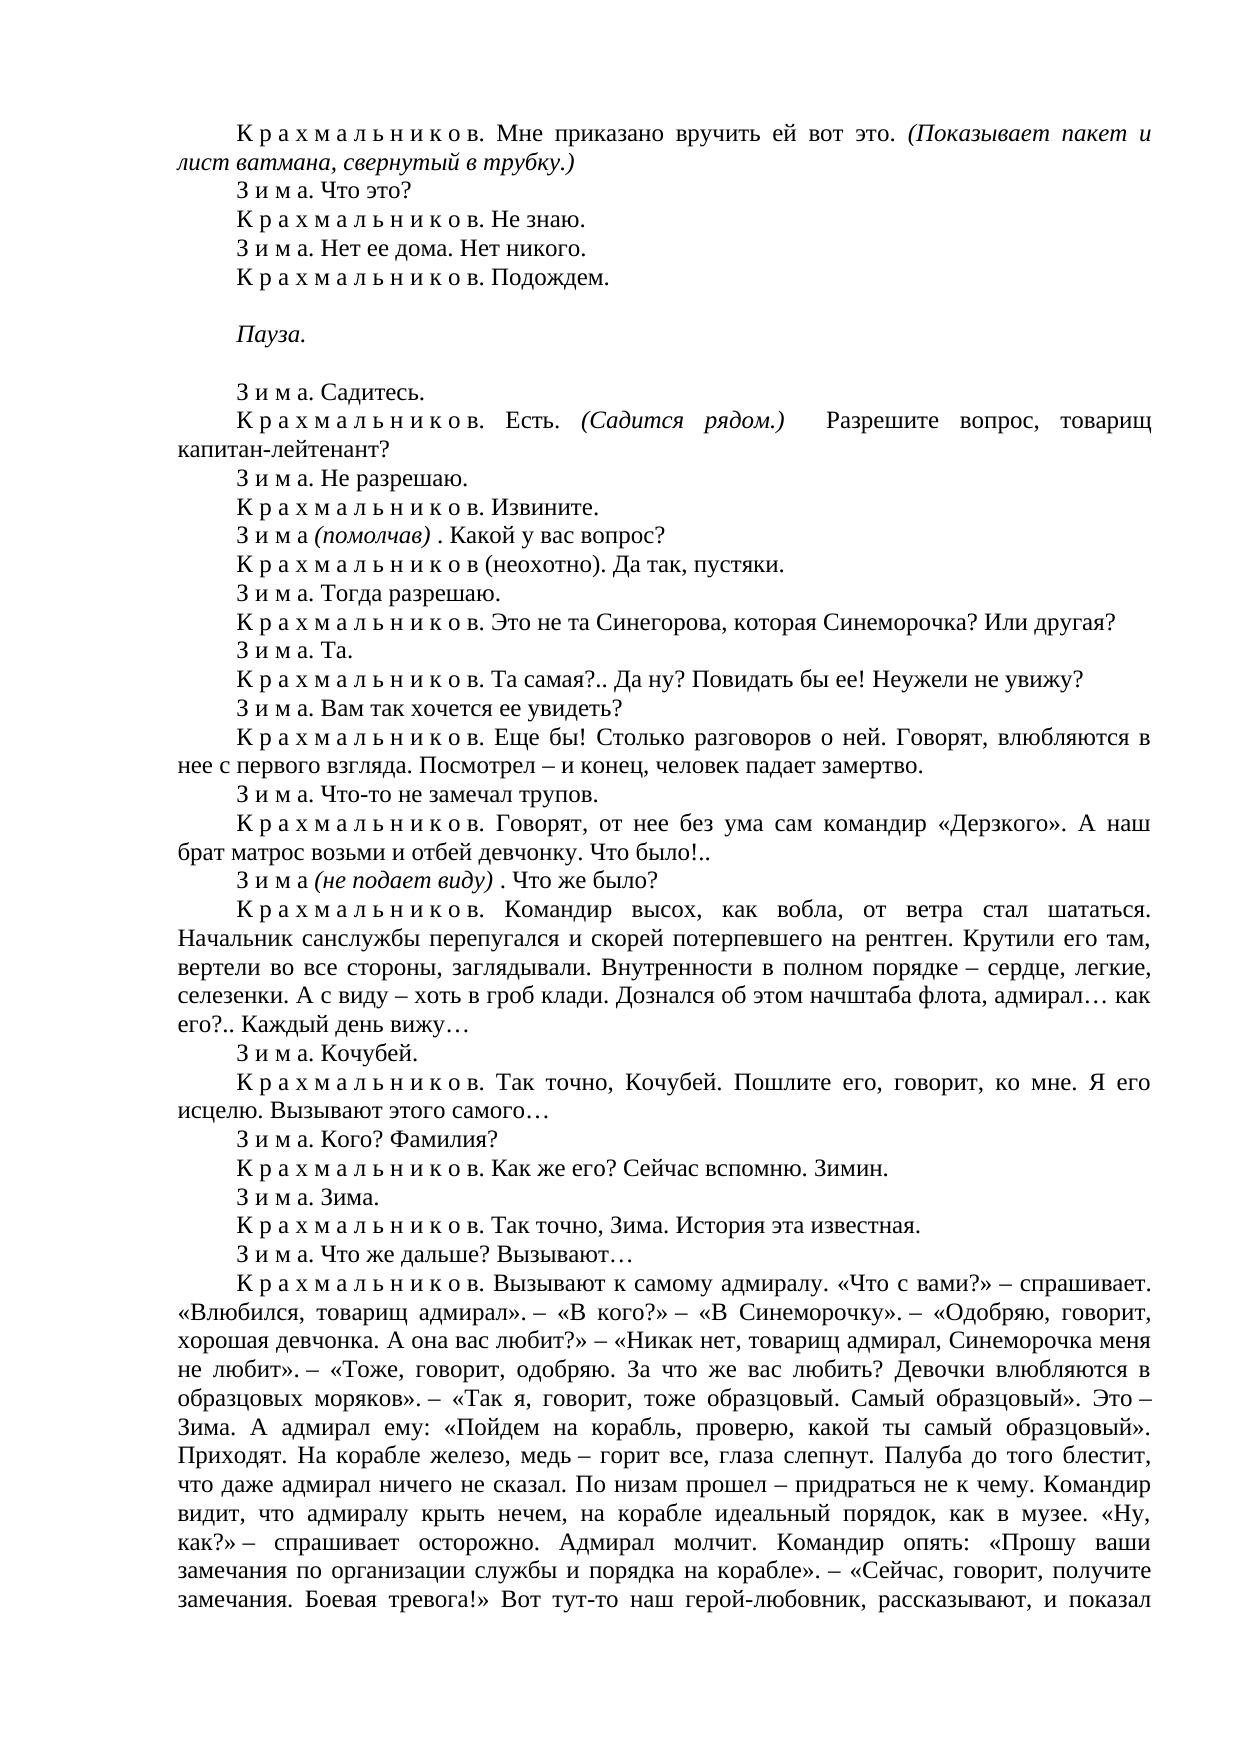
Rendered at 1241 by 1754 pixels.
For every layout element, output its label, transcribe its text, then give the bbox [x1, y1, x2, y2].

text З и м а. Садитесь. [177, 377, 1152, 406]
text К р а х м а л ь н и к о в. Как же его? Сейчас вспомню. Зимин. [177, 1153, 1152, 1182]
text К р а х м а л ь н и к о в. Говорят, от нее без ума сам командир «Дерзкого». А наш брат матрос возьми и отбей девчонку. Что было!.. [177, 808, 1152, 866]
text К р а х м а л ь н и к о в. Так точно, Кочубей. Пошлите его, говорит, ко мне. Я его исцелю. Вызывают этого самого… [177, 1067, 1152, 1124]
text Пауза. [177, 319, 1152, 348]
text К р а х м а л ь н и к о в. Это не та Синегорова, которая Синеморочка? Или другая? [177, 607, 1152, 636]
text З и м а. Что же дальше? Вызывают… [177, 1239, 1152, 1268]
text З и м а. Что это? [177, 176, 1152, 204]
text З и м а. Кочубей. [177, 1038, 1152, 1067]
text З и м а. Зима. [177, 1182, 1152, 1211]
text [177, 1268, 1152, 1613]
text К р а х м а л ь н и к о в (неохотно). Да так, пустяки. [177, 549, 1152, 578]
text З и м а (не подает виду) . Что же было? [177, 866, 1152, 894]
text З и м а. Что-то не замечал трупов. [177, 779, 1152, 808]
text К р а х м а л ь н и к о в. Командир высох, как вобла, от ветра стал шататься. Начальник санслужбы перепугался и скорей потерпевшего на рентген. Крутили его там, вертели во все стороны, заглядывали. Внутренности в полном порядке – сердце, легкие, селезенки. А с виду – хоть в гроб клади. Дознался об этом начштаба флота, адмирал… как его?.. Каждый день вижу… [177, 894, 1152, 1038]
text К р а х м а л ь н и к о в. Еще бы! Столько разговоров о ней. Говорят, влюбляются в нее с первого взгляда. Посмотрел – и конец, человек падает замертво. [177, 722, 1152, 779]
text З и м а. Кого? Фамилия? [177, 1124, 1152, 1153]
text К р а х м а л ь н и к о в. Та самая?.. Да ну? Повидать бы ее! Неужели не увижу? [177, 664, 1152, 693]
text З и м а. Та. [177, 636, 1152, 664]
text К р а х м а л ь н и к о в. Подождем. [177, 262, 1152, 291]
text К р а х м а л ь н и к о в. Есть. (Садится рядом.) Разрешите вопрос, товарищ капитан-лейтенант? [177, 406, 1152, 463]
text З и м а. Тогда разрешаю. [177, 578, 1152, 607]
text К р а х м а л ь н и к о в. Извините. [177, 492, 1152, 521]
text К р а х м а л ь н и к о в. Не знаю. [177, 204, 1152, 233]
text К р а х м а л ь н и к о в. Так точно, Зима. История эта известная. [177, 1211, 1152, 1239]
text З и м а (помолчав) . Какой у вас вопрос? [177, 521, 1152, 549]
text З и м а. Нет ее дома. Нет никого. [177, 233, 1152, 262]
text З и м а. Не разрешаю. [177, 463, 1152, 492]
text З и м а. Вам так хочется ее увидеть? [177, 693, 1152, 722]
text К р а х м а л ь н и к о в. Мне приказано вручить ей вот это. (Показывает пакет и лист ватмана, свернутый в трубку.) [177, 118, 1152, 176]
